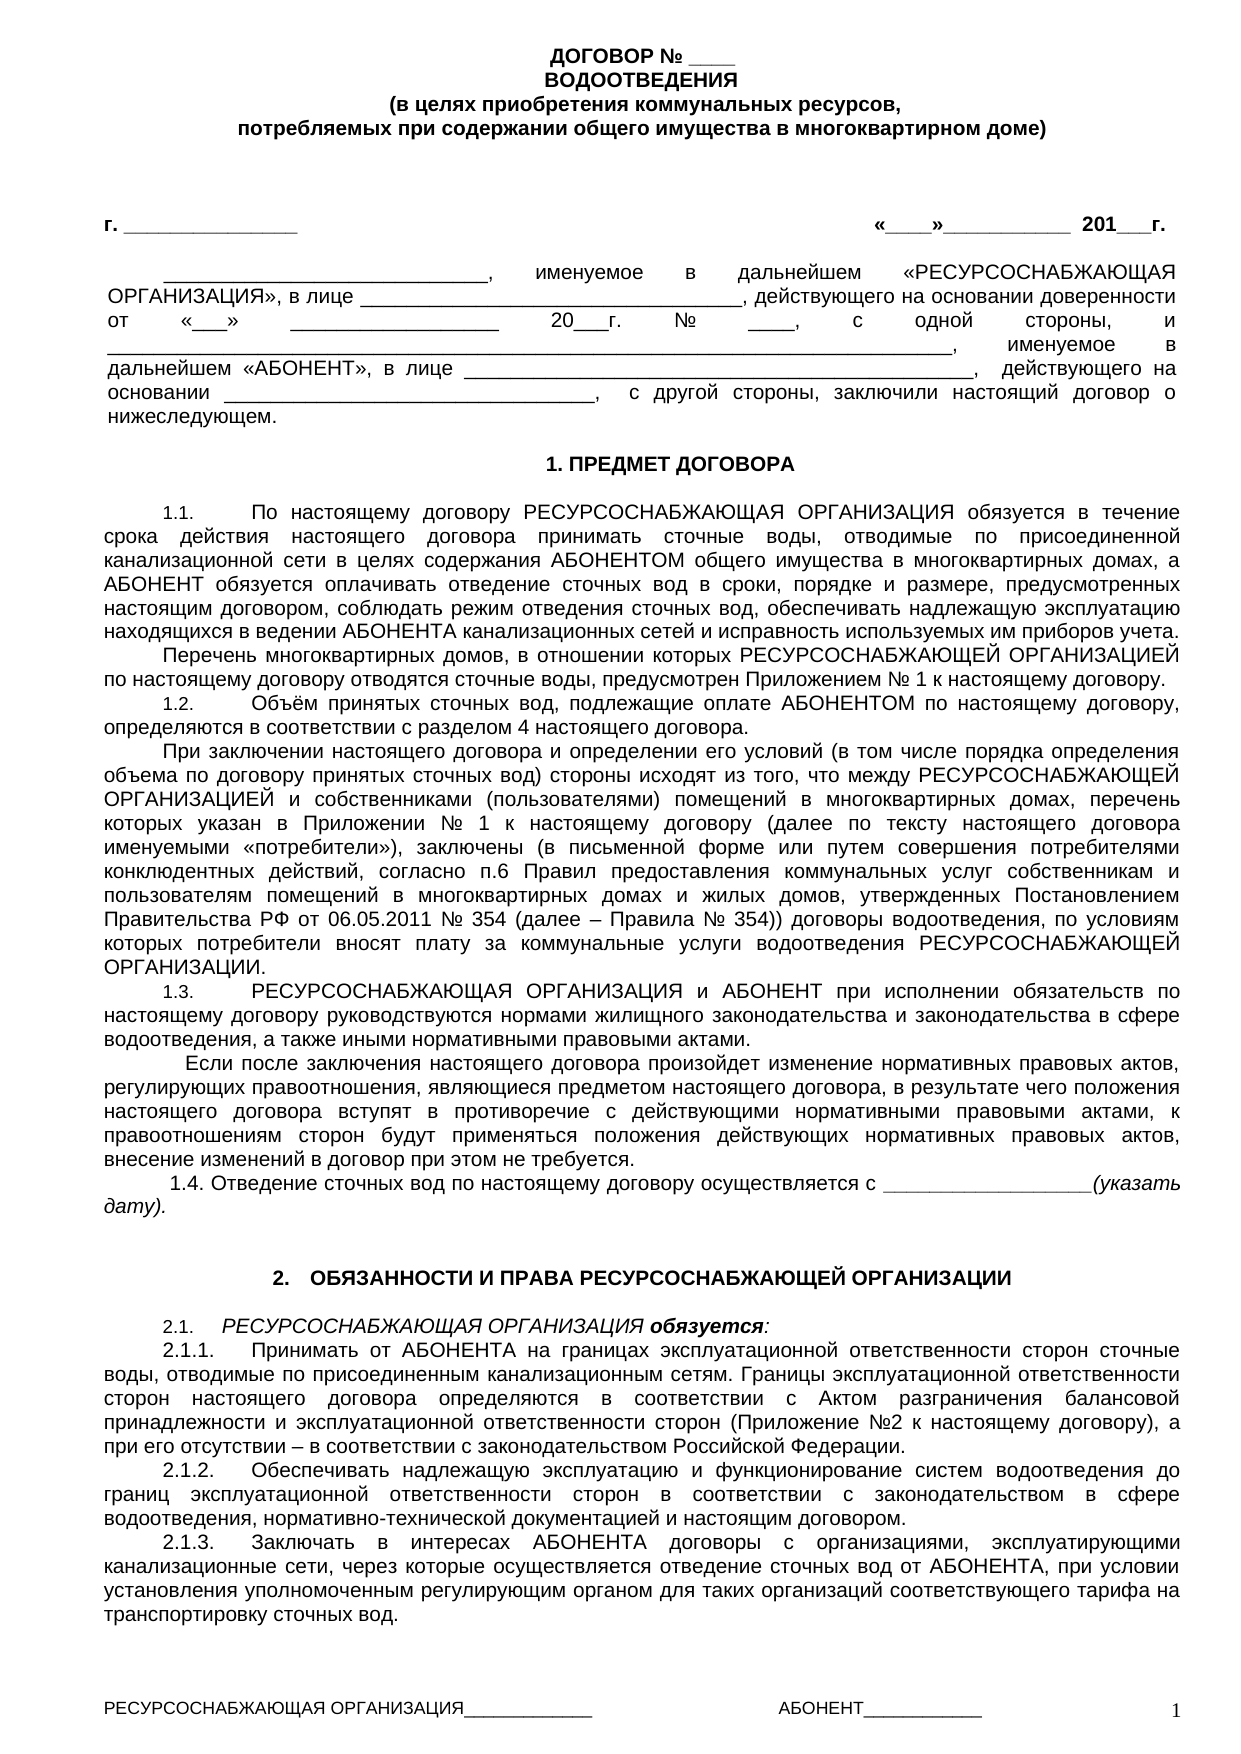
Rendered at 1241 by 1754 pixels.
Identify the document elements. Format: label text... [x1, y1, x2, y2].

text ____________________________, именуемое в дальнейшем «РЕСУРСОСНАБЖАЮЩАЯ ОРГАНИЗАЦИЯ», в лице _________________________________, действующего на основании доверенности от «___» __________________ 20___г. № ____, с одной стороны, и _________________________________________________________________________, именуемое в дальнейшем «АБОНЕНТ», в лице ____________________________________________, действующего на основании ________________________________, с другой стороны, заключили настоящий договор о нижеследующем. [107, 260, 1177, 428]
list По настоящему договору РЕСУРСОСНАБЖАЮЩАЯ ОРГАНИЗАЦИЯ обязуется в течение срока действия настоящего договора принимать сточные воды, отводимые по присоединенной канализационной сети в целях содержания АБОНЕНТОМ общего имущества в многоквартирных домах, а АБОНЕНТ обязуется оплачивать отведение сточных вод в сроки, порядке и размере, предусмотренных настоящим договором, соблюдать режим отведения сточных вод, обеспечивать надлежащую эксплуатацию находящихся в ведении АБОНЕНТА канализационных сетей и исправность используемых им приборов учета. [103, 499, 1181, 643]
text Если после заключения настоящего договора произойдет изменение нормативных правовых актов, регулирующих правоотношения, являющиеся предметом настоящего договора, в результате чего положения настоящего договора вступят в противоречие с действующими нормативными правовыми актами, к правоотношениям сторон будут применяться положения действующих нормативных правовых актов, внесение изменений в договор при этом не требуется. [103, 1051, 1181, 1170]
text г. _______________ «____»___________ 201___г. [103, 212, 1181, 236]
list ОБЯЗАННОСТИ И ПРАВА РЕСУРСОСНАБЖАЮЩЕЙ ОРГАНИЗАЦИИ [103, 1266, 1181, 1290]
title ДОГОВОР № ____ [103, 44, 1181, 68]
list Обеспечивать надлежащую эксплуатацию и функционирование систем водоотведения до границ эксплуатационной ответственности сторон в соответствии с законодательством в сфере водоотведения, нормативно-технической документацией и настоящим договором. [103, 1458, 1181, 1530]
title ВОДООТВЕДЕНИЯ [103, 68, 1179, 92]
title потребляемых при содержании общего имущества в многоквартирном доме) [103, 116, 1181, 140]
text При заключении настоящего договора и определении его условий (в том числе порядка определения объема по договору принятых сточных вод) стороны исходят из того, что между РЕСУРСОСНАБЖАЮЩЕЙ ОРГАНИЗАЦИЕЙ и собственниками (пользователями) помещений в многоквартирных домах, перечень которых указан в Приложении № 1 к настоящему договору (далее по тексту настоящего договора именуемыми «потребители»), заключены (в письменной форме или путем совершения потребителями конклюдентных действий, согласно п.6 Правил предоставления коммунальных услуг собственникам и пользователям помещений в многоквартирных домах и жилых домов, утвержденных Постановлением Правительства РФ от 06.05.2011 № 354 (далее – Правила № 354)) договоры водоотведения, по условиям которых потребители вносят плату за коммунальные услуги водоотведения РЕСУРСОСНАБЖАЮЩЕЙ ОРГАНИЗАЦИИ. [103, 739, 1181, 979]
list РЕСУРСОСНАБЖАЮЩАЯ ОРГАНИЗАЦИЯ и АБОНЕНТ при исполнении обязательств по настоящему договору руководствуются нормами жилищного законодательства и законодательства в сфере водоотведения, а также иными нормативными правовыми актами. [103, 979, 1181, 1051]
text 1.4. Отведение сточных вод по настоящему договору осуществляется с __________________(указать дату). [103, 1170, 1181, 1218]
list Принимать от АБОНЕНТА на границах эксплуатационной ответственности сторон сточные воды, отводимые по присоединенным канализационным сетям. Границы эксплуатационной ответственности сторон настоящего договора определяются в соответствии с Актом разграничения балансовой принадлежности и эксплуатационной ответственности сторон (Приложение №2 к настоящему договору), а при его отсутствии – в соответствии с законодательством Российской Федерации. [103, 1338, 1181, 1458]
list Заключать в интересах АБОНЕНТА договоры с организациями, эксплуатирующими канализационные сети, через которые осуществляется отведение сточных вод от АБОНЕНТА, при условии установления уполномоченным регулирующим органом для таких организаций соответствующего тарифа на транспортировку сточных вод. [103, 1530, 1181, 1626]
text Перечень многоквартирных домов, в отношении которых РЕСУРСОСНАБЖАЮЩЕЙ ОРГАНИЗАЦИЕЙ по настоящему договору отводятся сточные воды, предусмотрен Приложением № 1 к настоящему договору. [103, 643, 1181, 691]
list РЕСУРСОСНАБЖАЮЩАЯ ОРГАНИЗАЦИЯ обязуется: [162, 1314, 1181, 1338]
list Объём принятых сточных вод, подлежащие оплате АБОНЕНТОМ по настоящему договору, определяются в соответствии с разделом 4 настоящего договора. [103, 691, 1181, 739]
text 1. ПРЕДМЕТ ДОГОВОРА [107, 452, 1177, 476]
title (в целях приобретения коммунальных ресурсов, [103, 92, 1181, 116]
